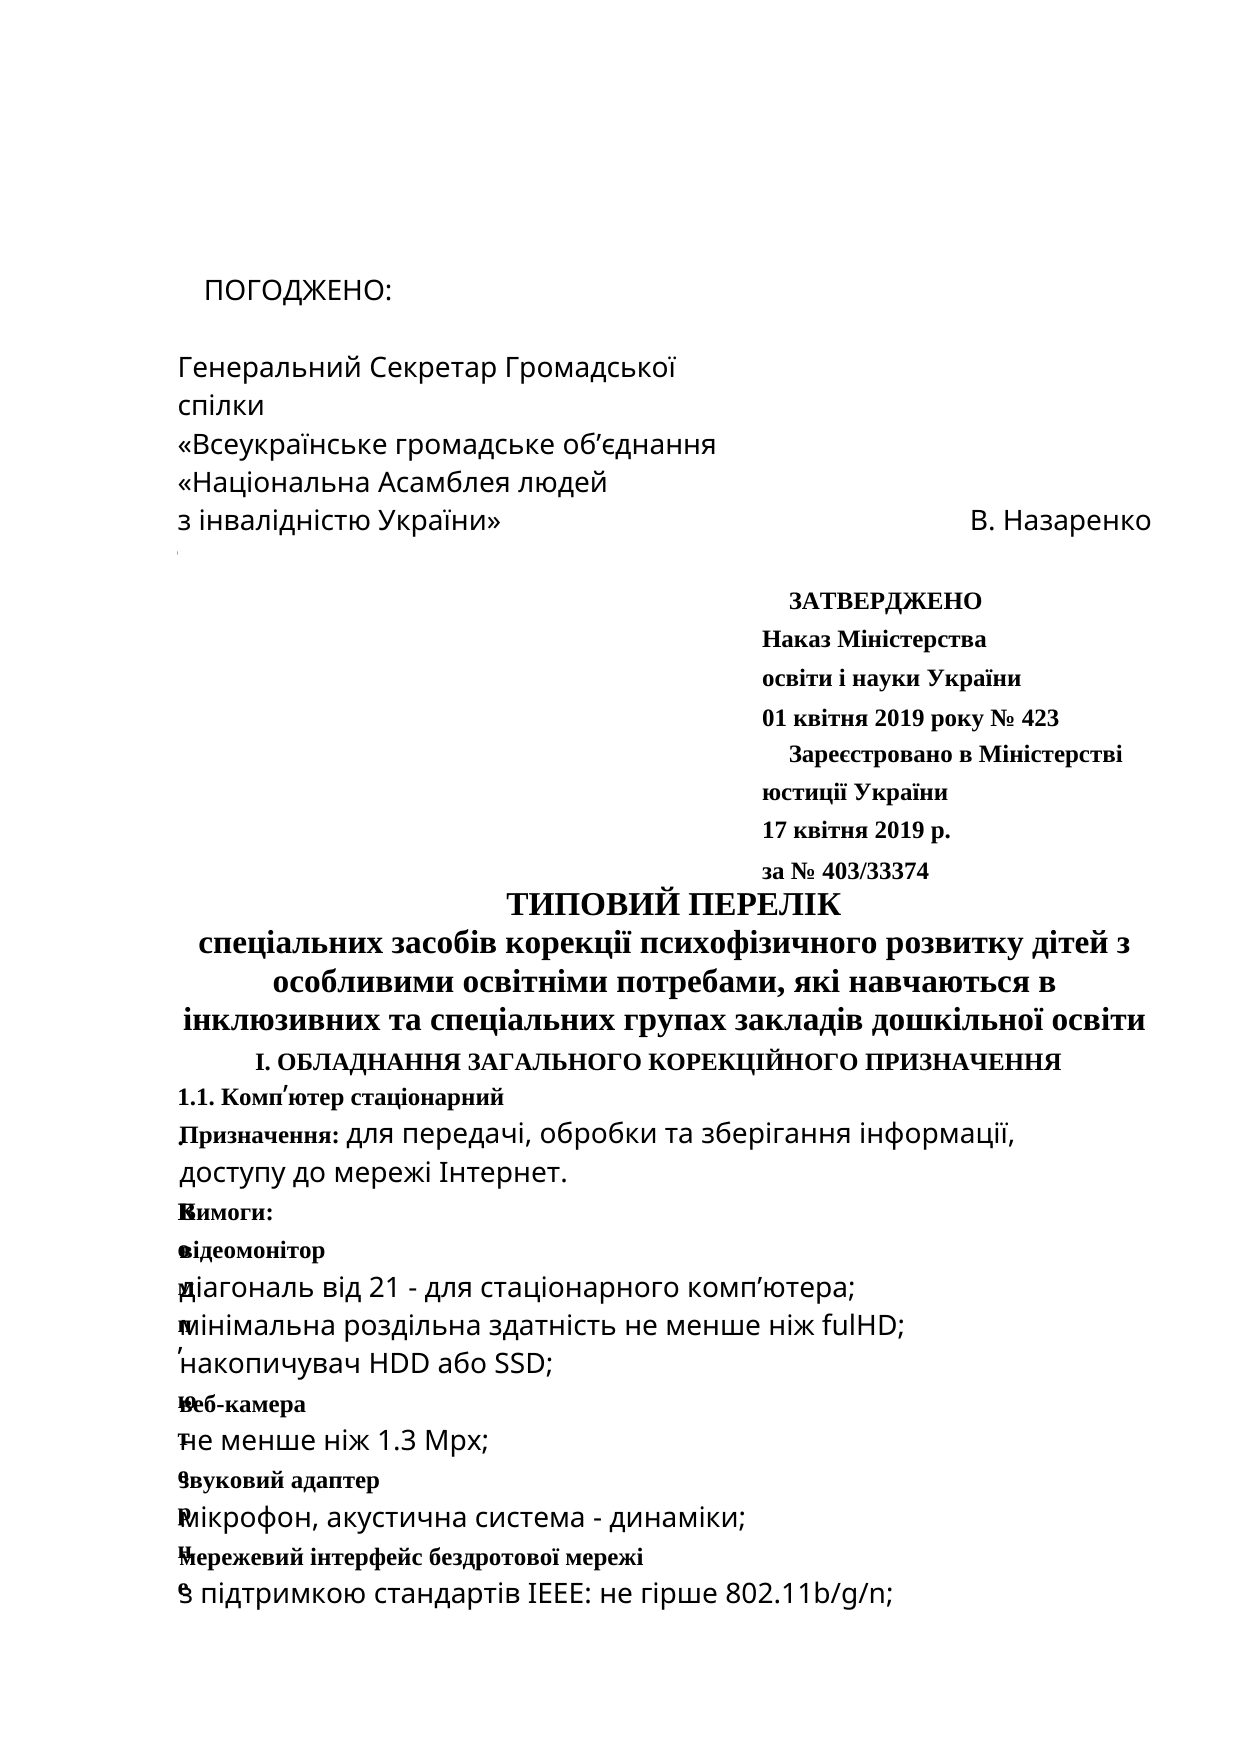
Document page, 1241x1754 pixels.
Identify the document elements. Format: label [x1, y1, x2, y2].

table_header [177, 118, 1152, 1612]
